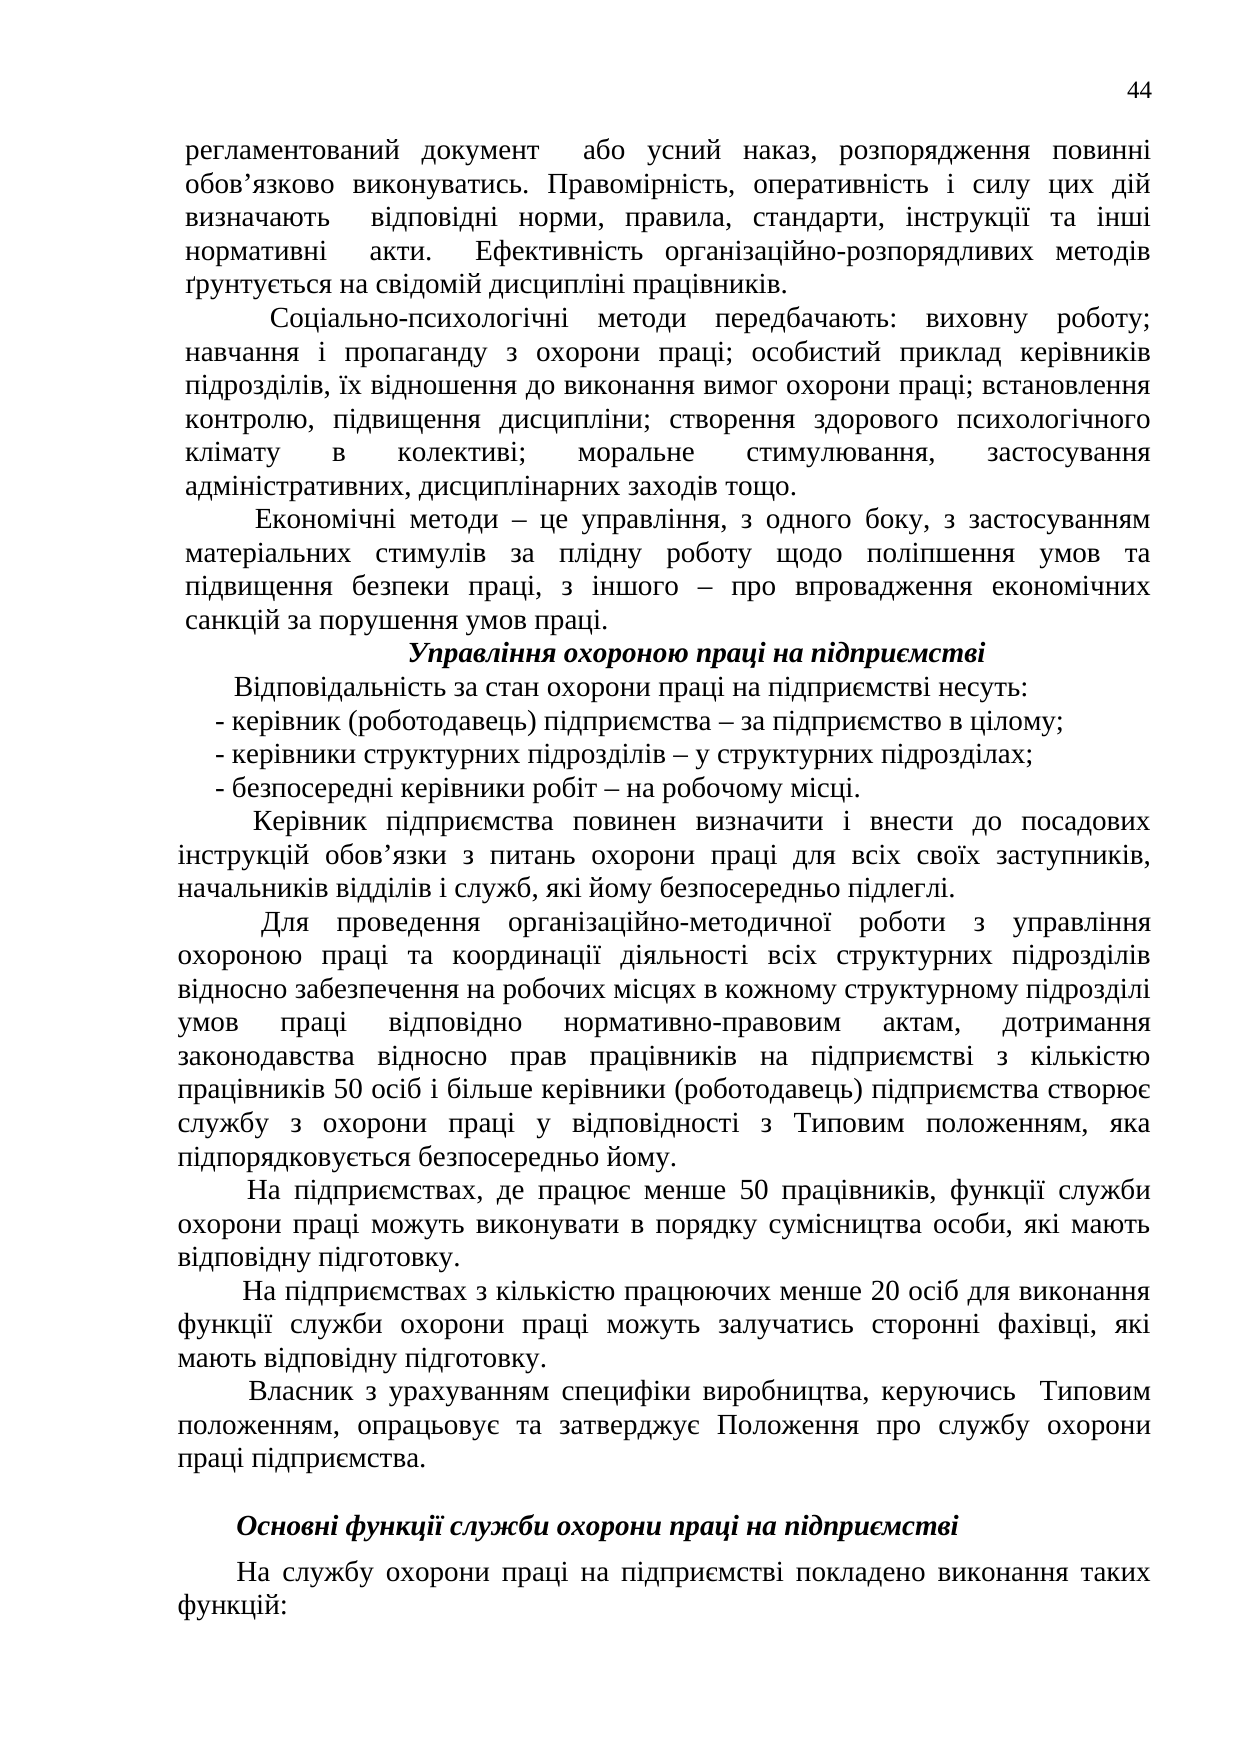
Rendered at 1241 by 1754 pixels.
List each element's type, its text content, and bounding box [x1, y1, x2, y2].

text Соціально-психологічні методи передбачають: виховну роботу; навчання і пропаганду з охорони праці; особистий приклад керівників підрозділів, їх відношення до виконання вимог охорони праці; встановлення контролю, підвищення дисципліни; створення здорового психологічного клімату в колективі; моральне стимулювання, застосування адміністративних, дисциплінарних заходів тощо. [185, 300, 1152, 501]
text - безпосередні керівники робіт – на робочому місці. [215, 770, 1152, 803]
text Керівник підприємства повинен визначити і внести до посадових інструкцій обов’язки з питань охорони праці для всіх своїх заступників, начальників відділів і служб, які йому безпосередньо підлеглі. [177, 803, 1152, 904]
text Власник з урахуванням специфіки виробництва, керуючись Типовим положенням, опрацьовує та затверджує Положення про службу охорони праці підприємства. [177, 1373, 1152, 1474]
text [185, 132, 1152, 300]
text - керівник (роботодавець) підприємства – за підприємство в цілому; [215, 703, 1152, 736]
text Управління охороною праці на підприємстві [185, 636, 1152, 669]
text Відповідальність за стан охорони праці на підприємстві несуть: [177, 669, 1152, 703]
text Основні функції служби охорони праці на підприємстві [177, 1508, 1152, 1541]
text На підприємствах з кількістю працюючих менше 20 осіб для виконання функції служби охорони праці можуть залучатись сторонні фахівці, які мають відповідну підготовку. [177, 1273, 1152, 1373]
text - керівники структурних підрозділів – у структурних підрозділах; [215, 736, 1152, 770]
text На службу охорони праці на підприємстві покладено виконання таких функцій: [177, 1554, 1152, 1621]
text На підприємствах, де працює менше 50 працівників, функції служби охорони праці можуть виконувати в порядку сумісництва особи, які мають відповідну підготовку. [177, 1172, 1152, 1273]
text Економічні методи – це управління, з одного боку, з застосуванням матеріальних стимулів за плідну роботу щодо поліпшення умов та підвищення безпеки праці, з іншого – про впровадження економічних санкцій за порушення умов праці. [185, 501, 1152, 636]
text Для проведення організаційно-методичної роботи з управління охороною праці та координації діяльності всіх структурних підрозділів відносно забезпечення на робочих місцях в кожному структурному підрозділі умов праці відповідно нормативно-правовим актам, дотримання законодавства відносно прав працівників на підприємстві з кількістю працівників 50 осіб і більше керівники (роботодавець) підприємства створює службу з охорони праці у відповідності з Типовим положенням, яка підпорядковується безпосередньо йому. [177, 904, 1152, 1172]
